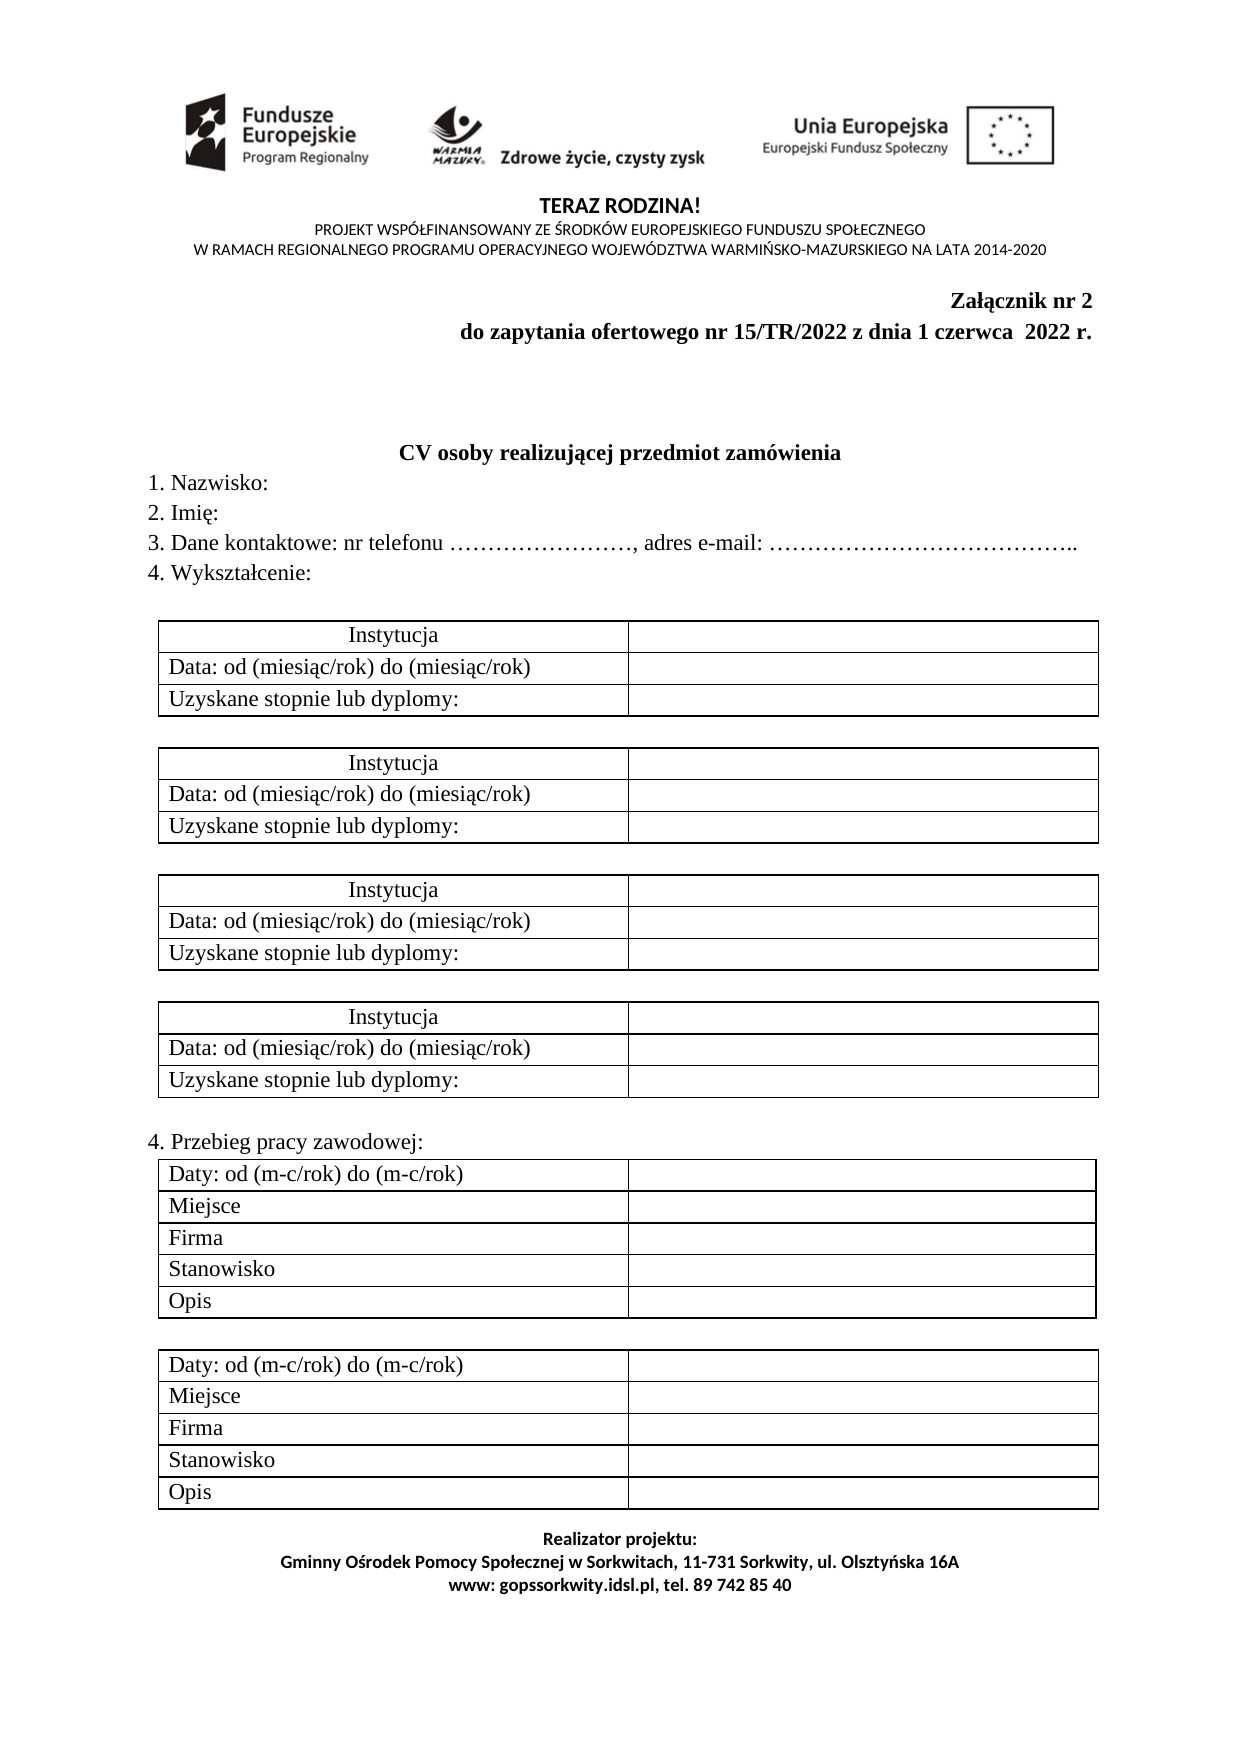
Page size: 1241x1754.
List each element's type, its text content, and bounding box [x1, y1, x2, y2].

table_cell [629, 653, 1098, 683]
table_cell Data: od (miesiąc/rok) do (miesiąc/rok) [159, 653, 628, 683]
table_header [629, 1160, 1095, 1190]
table_cell [629, 685, 1098, 715]
text 3. Dane kontaktowe: nr telefonu ……………………, adres e-mail: ………………………………….. [148, 529, 1093, 556]
table_header [629, 876, 1098, 906]
table_cell [629, 1382, 1098, 1413]
table_cell [629, 780, 1098, 811]
table_cell Stanowisko [159, 1446, 628, 1476]
table_cell Uzyskane stopnie lub dyplomy: [159, 812, 628, 842]
table_cell Stanowisko [159, 1255, 628, 1286]
table_cell [629, 1478, 1098, 1508]
table_header Instytucja [159, 622, 628, 652]
table_cell Opis [159, 1478, 628, 1508]
table_header Instytucja [159, 876, 628, 906]
table_cell Data: od (miesiąc/rok) do (miesiąc/rok) [159, 907, 628, 938]
table_cell Uzyskane stopnie lub dyplomy: [159, 1066, 628, 1096]
table_header Daty: od (m-c/rok) do (m-c/rok) [159, 1160, 628, 1190]
table_header Instytucja [159, 749, 628, 779]
table_cell Uzyskane stopnie lub dyplomy: [159, 939, 628, 969]
table_header [629, 1351, 1098, 1381]
table_cell Opis [159, 1287, 628, 1317]
text 2. Imię: [148, 499, 1093, 525]
table_cell Data: od (miesiąc/rok) do (miesiąc/rok) [159, 1035, 628, 1065]
table_cell [629, 1446, 1098, 1476]
text Załącznik nr 2 [148, 288, 1093, 314]
table_cell Uzyskane stopnie lub dyplomy: [159, 685, 628, 715]
table_header [629, 749, 1098, 779]
picture [167, 73, 1074, 191]
table_cell [629, 1192, 1095, 1222]
table_cell [629, 1224, 1095, 1254]
table_cell Miejsce [159, 1382, 628, 1413]
table_cell [629, 1035, 1098, 1065]
table_cell [629, 1066, 1098, 1096]
table_cell Firma [159, 1414, 628, 1444]
text do zapytania ofertowego nr 15/TR/2022 z dnia 1 czerwca 2022 r. [148, 318, 1093, 344]
table_cell [629, 907, 1098, 938]
text 4. Przebieg pracy zawodowej: [148, 1128, 1093, 1154]
text 1. Nazwisko: [148, 469, 1093, 495]
table_cell Miejsce [159, 1192, 628, 1222]
table_cell [629, 1255, 1095, 1286]
table_header Instytucja [159, 1003, 628, 1033]
text 4. Wykształcenie: [148, 559, 1093, 586]
table_cell [629, 939, 1098, 969]
table_cell [629, 1287, 1095, 1317]
table_cell [629, 1414, 1098, 1444]
text CV osoby realizującej przedmiot zamówienia [148, 439, 1093, 465]
table_cell Firma [159, 1224, 628, 1254]
table_header [629, 1003, 1098, 1033]
table_header [629, 622, 1098, 652]
table_header Daty: od (m-c/rok) do (m-c/rok) [159, 1351, 628, 1381]
table_cell Data: od (miesiąc/rok) do (miesiąc/rok) [159, 780, 628, 811]
table_cell [629, 812, 1098, 842]
